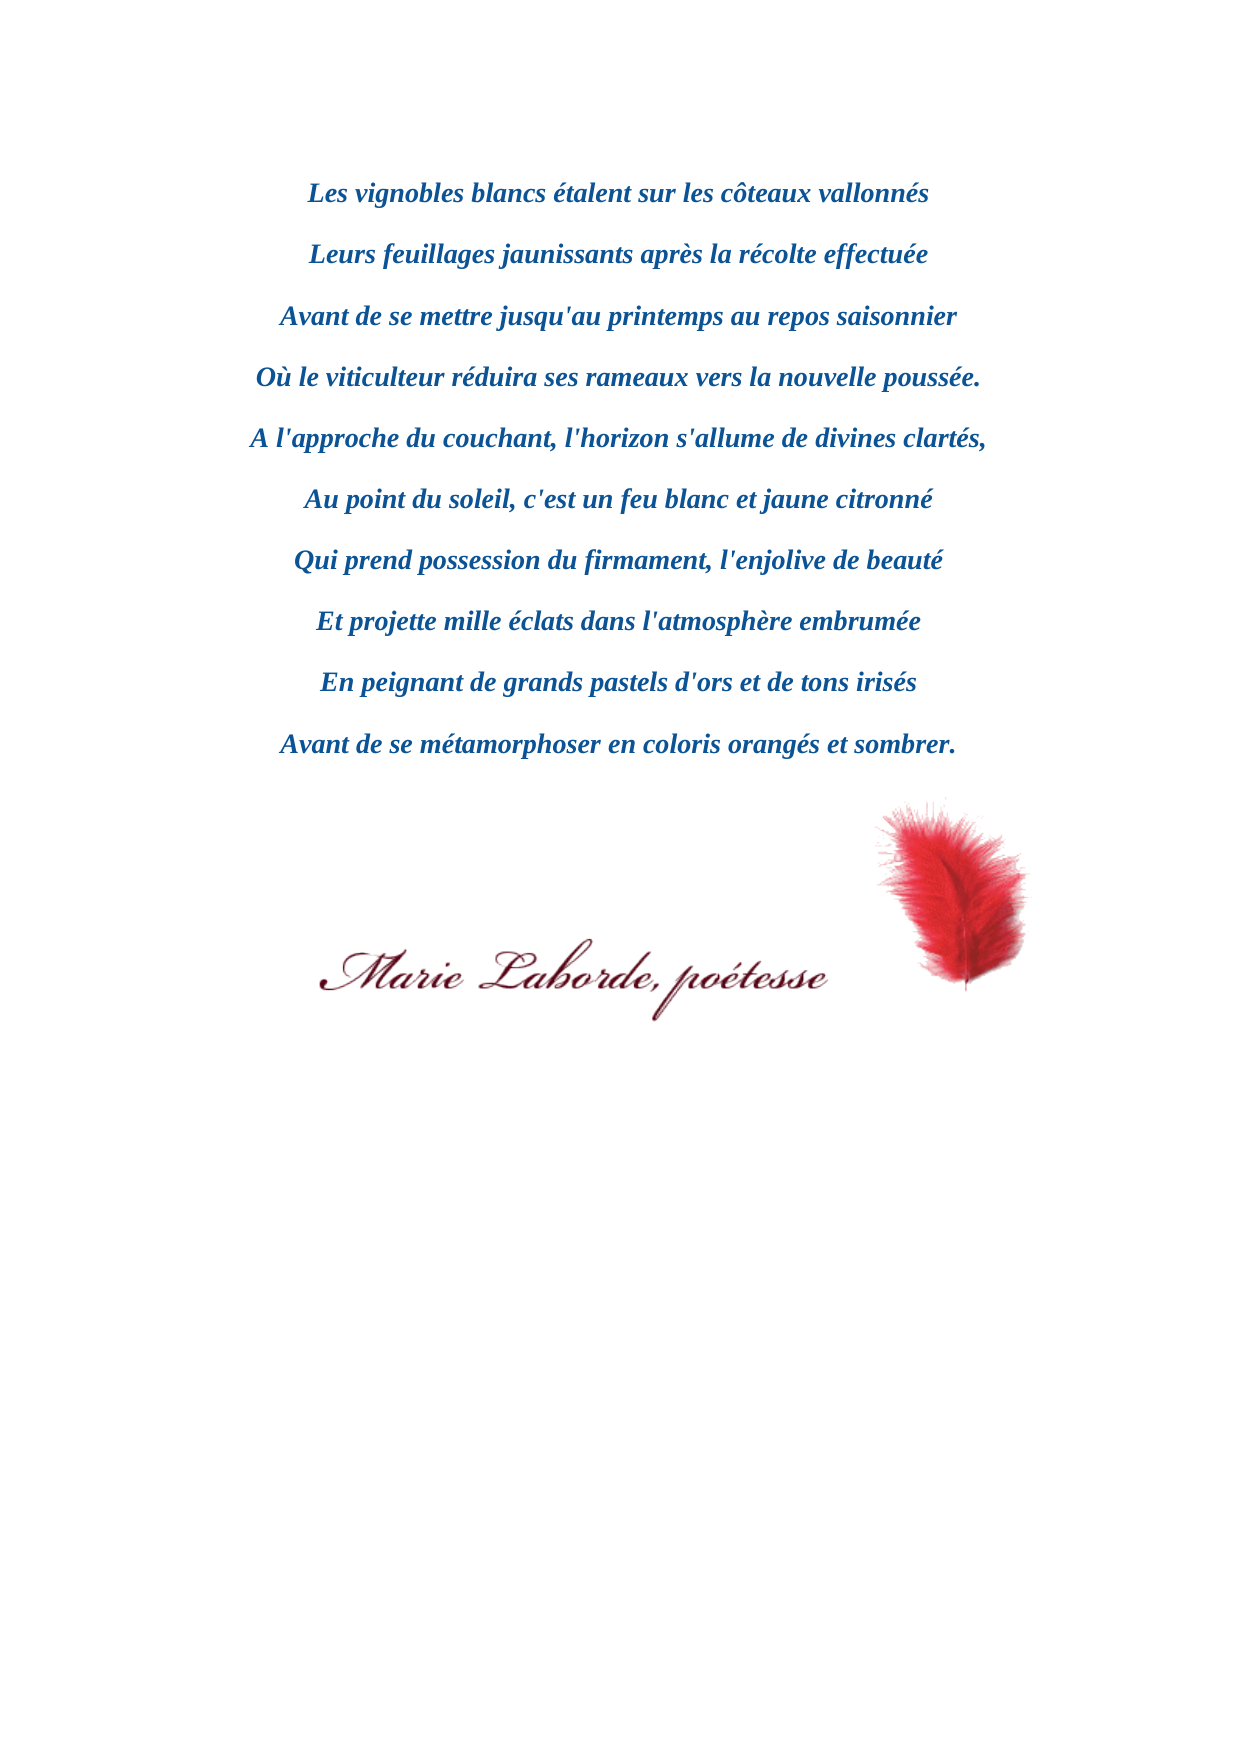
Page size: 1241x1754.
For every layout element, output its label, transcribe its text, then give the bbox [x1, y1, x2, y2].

text Les vignobles blancs étalent sur les côteaux vallonnés [148, 176, 1093, 209]
picture [147, 759, 1093, 1039]
text Qui prend possession du firmament, l'enjolive de beauté [148, 543, 1093, 576]
text En peignant de grands pastels d'ors et de tons irisés [148, 666, 1093, 698]
text Avant de se mettre jusqu'au printemps au repos saisonnier [148, 299, 1093, 331]
text A l'approche du couchant, l'horizon s'allume de divines clartés, [148, 421, 1093, 453]
text Au point du soleil, c'est un feu blanc et jaune citronné [148, 482, 1093, 514]
text Leurs feuillages jaunissants après la récolte effectuée [148, 237, 1093, 270]
text Et projette mille éclats dans l'atmosphère embrumée [148, 604, 1093, 637]
text Avant de se métamorphoser en coloris orangés et sombrer. [148, 727, 1093, 759]
text Où le viticulteur réduira ses rameaux vers la nouvelle poussée. [148, 360, 1093, 392]
